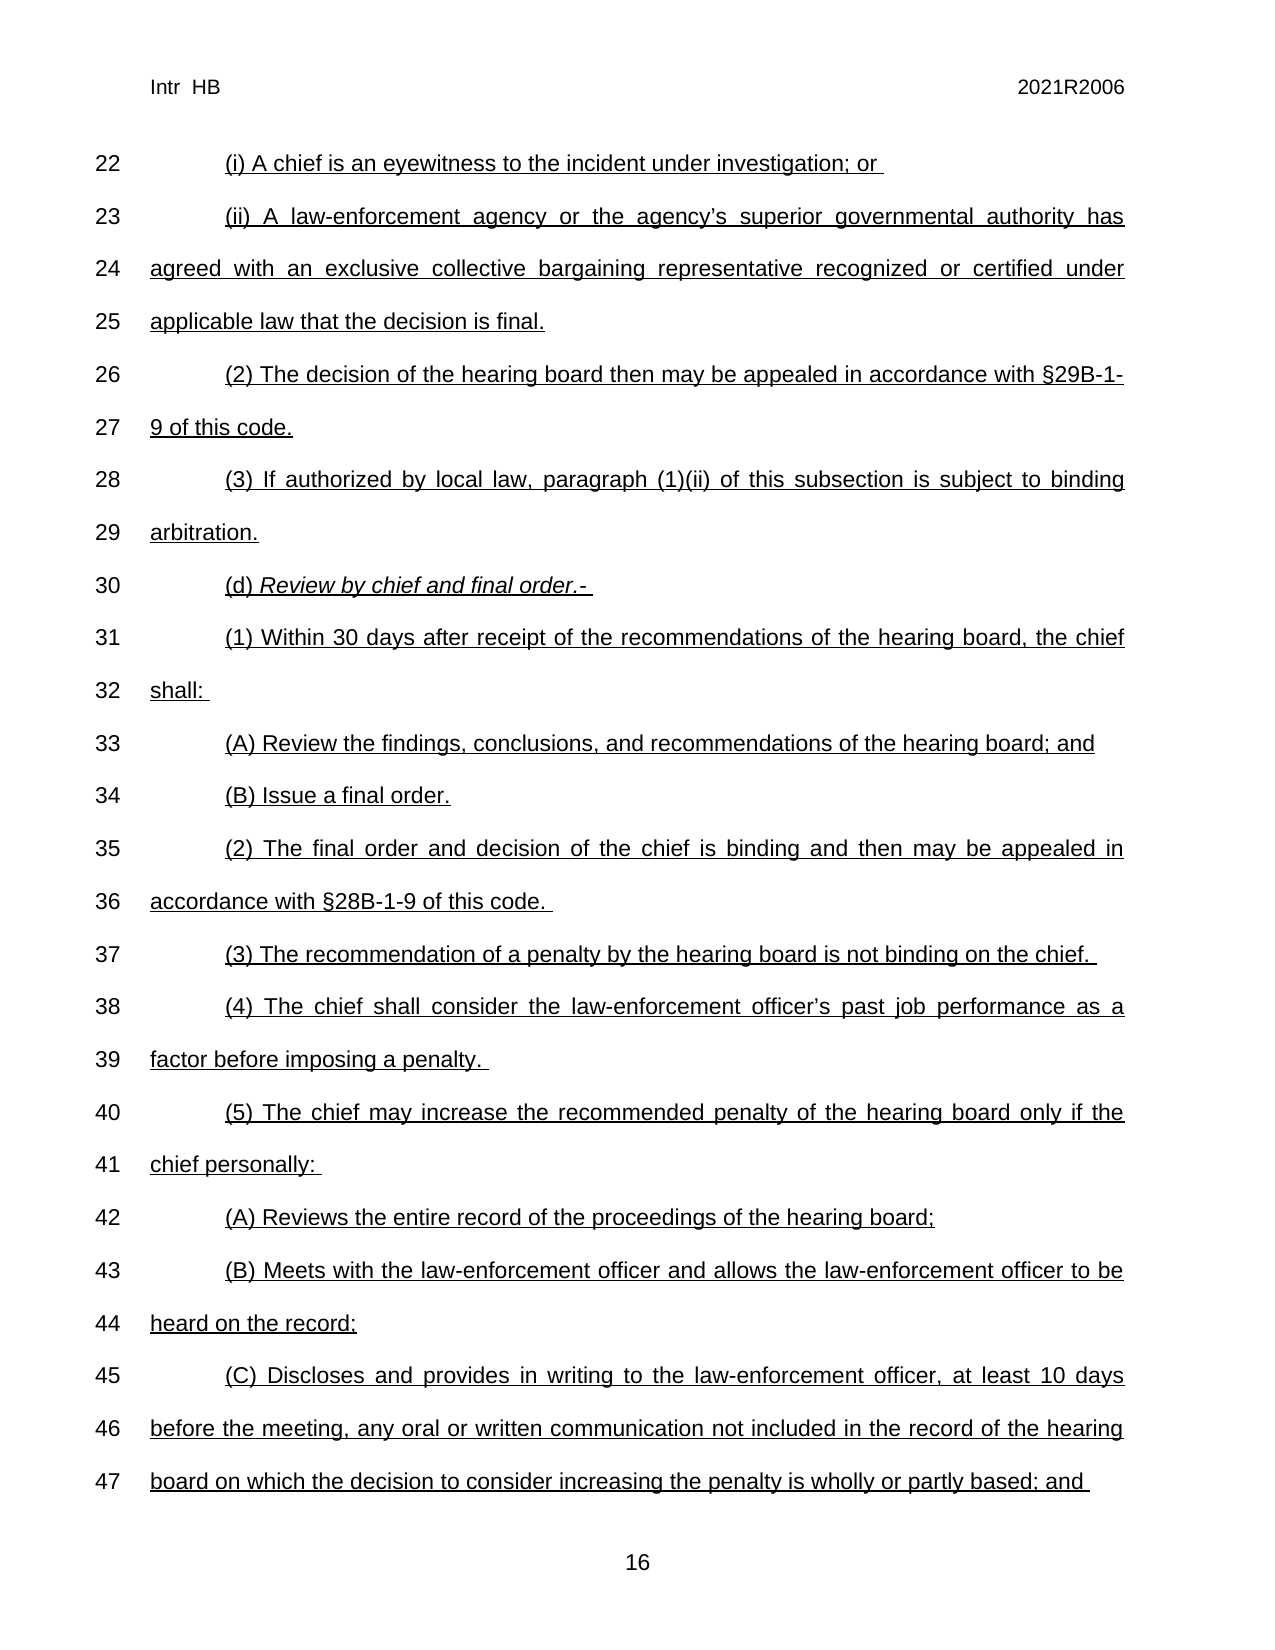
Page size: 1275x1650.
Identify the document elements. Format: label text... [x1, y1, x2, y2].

text (B) Meets with the law-enforcement officer and allows the law-enforcement officer to be heard on the record; [150, 1257, 1125, 1336]
text (4) The chief shall consider the law-enforcement officer’s past job performance as a factor before imposing a penalty. [150, 993, 1125, 1072]
text (d) Review by chief and final order.- [150, 572, 1125, 598]
text (3) If authorized by local law, paragraph (1)(ii) of this subsection is subject to binding arbitration. [150, 466, 1125, 545]
text (ii) A law-enforcement agency or the agency’s superior governmental authority has agreed with an exclusive collective bargaining representative recognized or certified under applicable law that the decision is final. [150, 203, 1125, 278]
text (C) Discloses and provides in writing to the law-enforcement officer, at least 10 days before the meeting, any oral or written communication not included in the record of the hearing board on which the decision to consider increasing the penalty is wholly or partly based; and [150, 1362, 1125, 1494]
text (3) The recommendation of a penalty by the hearing board is not binding on the chief. [150, 941, 1125, 967]
text (5) The chief may increase the recommended penalty of the hearing board only if the chief personally: [150, 1099, 1125, 1178]
text (1) Within 30 days after receipt of the recommendations of the hearing board, the chief shall: [150, 624, 1125, 703]
text (i) A chief is an eyewitness to the incident under investigation; or [150, 150, 1125, 176]
text (A) Reviews the entire record of the proceedings of the hearing board; [150, 1204, 1125, 1231]
text (2) The decision of the hearing board then may be appealed in accordance with §29B-1-9 of this code. [150, 361, 1125, 440]
text (2) The final order and decision of the chief is binding and then may be appealed in accordance with §28B-1-9 of this code. [150, 835, 1125, 914]
text (ii) A law-enforcement agency or the agency’s superior governmental authority has agreed with an exclusive collective bargaining representative recognized or certified under applicable law that the decision is final. [150, 279, 1125, 334]
text (B) Issue a final order. [150, 782, 1125, 809]
text (A) Review the findings, conclusions, and recommendations of the hearing board; and [150, 730, 1125, 756]
